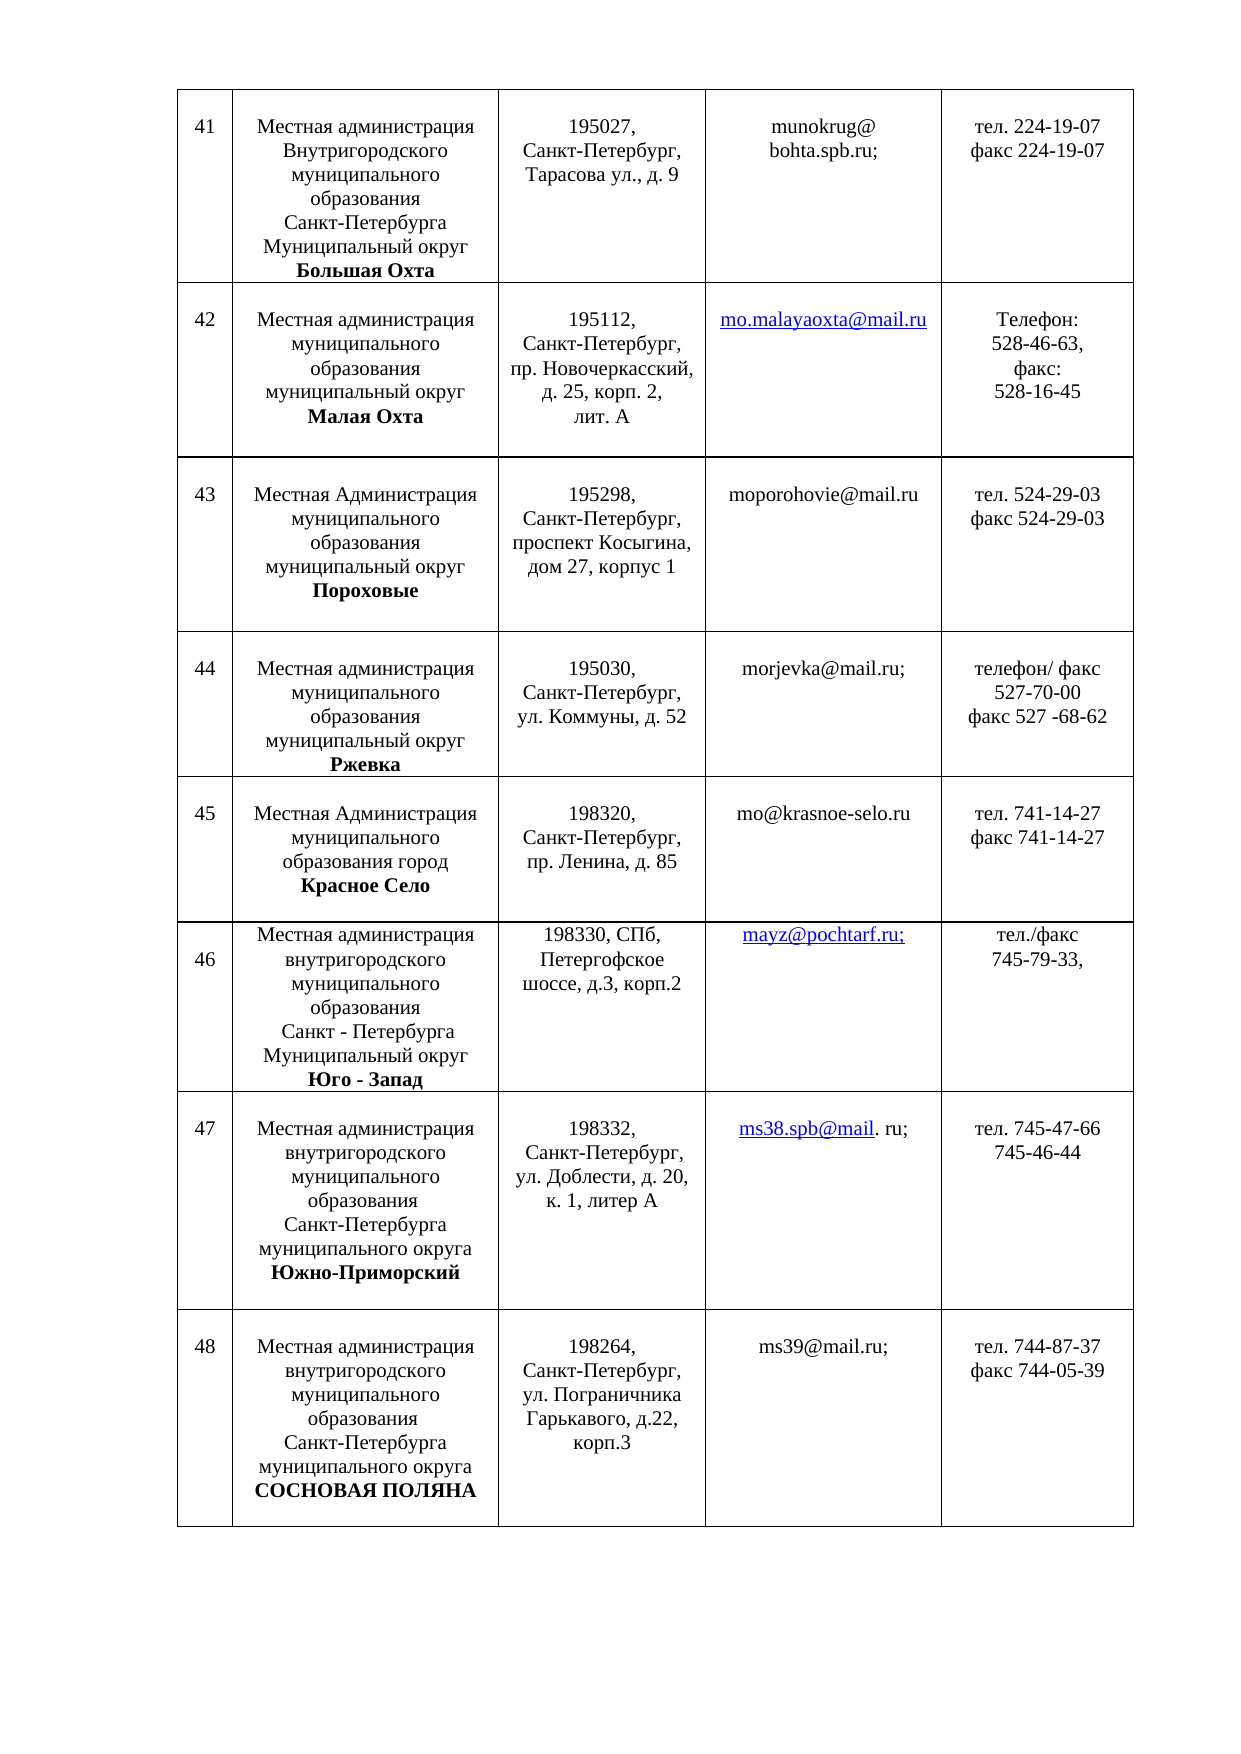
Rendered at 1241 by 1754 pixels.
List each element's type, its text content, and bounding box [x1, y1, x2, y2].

table_cell 195027, Санкт-Петербург, Тарасова ул., д. 9 [499, 90, 705, 282]
table_cell 198264, Санкт-Петербург, ул. Пограничника Гарькавого, д.22, корп.3 [499, 1310, 705, 1526]
table_cell morjevka@mail.ru; [706, 632, 941, 776]
table_cell 198320, Санкт-Петербург, пр. Ленина, д. 85 [499, 777, 705, 921]
table_cell mo@krasnoe-selo.ru [706, 777, 941, 921]
table_cell Местная Администрация муниципального образования город Красное Село [233, 777, 498, 921]
table_cell 47 [178, 1092, 232, 1308]
table_cell mayz@pochtarf.ru; [706, 923, 941, 1091]
table_cell ms39@mail.ru; [706, 1310, 941, 1526]
table_cell 198330, СПб, Петергофское шоссе, д.3, корп.2 [499, 923, 705, 1091]
table_cell munokrug@ bohta.spb.ru; [706, 90, 941, 282]
table_cell тел./факс 745-79-33, [942, 923, 1133, 1091]
table_cell Местная администрация Внутригородского муниципального образования Санкт-Петербурга Муниципальный округ Большая Охта [233, 90, 498, 282]
table_cell Местная администрация внутригородского муниципального образования Санкт-Петербурга муниципального округа СОСНОВАЯ ПОЛЯНА [233, 1310, 498, 1526]
table_cell 195298, Санкт-Петербург, проспект Косыгина, дом 27, корпус 1 [499, 458, 705, 631]
table_cell 195030, Санкт-Петербург, ул. Коммуны, д. 52 [499, 632, 705, 776]
table_cell 45 [178, 777, 232, 921]
table_cell Местная администрация муниципального образования муниципальный округ Ржевка [233, 632, 498, 776]
table_cell 41 [178, 90, 232, 282]
table_cell Местная администрация внутригородского муниципального образования Санкт-Петербурга муниципального округа Южно-Приморский [233, 1092, 498, 1308]
table_cell 48 [178, 1310, 232, 1526]
table_cell moporohovie@mail.ru [706, 458, 941, 631]
table_cell ms38.spb@mail. ru; [706, 1092, 941, 1308]
table_cell 43 [178, 458, 232, 631]
table_cell тел. 744-87-37 факс 744-05-39 [942, 1310, 1133, 1526]
table_cell тел. 745-47-66 745-46-44 [942, 1092, 1133, 1308]
table_cell Местная Администрация муниципального образования муниципальный округ Пороховые [233, 458, 498, 631]
table_cell Телефон: 528-46-63, факс: 528-16-45 [942, 283, 1133, 456]
table_cell тел. 741-14-27 факс 741-14-27 [942, 777, 1133, 921]
table_cell mo.malayaoxta@mail.ru [706, 283, 941, 456]
table_cell тел. 524-29-03 факс 524-29-03 [942, 458, 1133, 631]
table_cell тел. 224-19-07 факс 224-19-07 [942, 90, 1133, 282]
table_cell 46 [178, 923, 232, 1091]
table_cell Местная администрация внутригородского муниципального образования Санкт - Петербурга Муниципальный округ Юго - Запад [233, 923, 498, 1091]
table_cell 44 [178, 632, 232, 776]
table_cell 195112, Санкт-Петербург, пр. Новочеркасский, д. 25, корп. 2, лит. А [499, 283, 705, 456]
table_cell 42 [178, 283, 232, 456]
table_cell телефон/ факс 527-70-00 факс 527 -68-62 [942, 632, 1133, 776]
table_cell 198332, Санкт-Петербург, ул. Доблести, д. 20, к. 1, литер А [499, 1092, 705, 1308]
table_cell Местная администрация муниципального образования муниципальный округ Малая Охта [233, 283, 498, 456]
